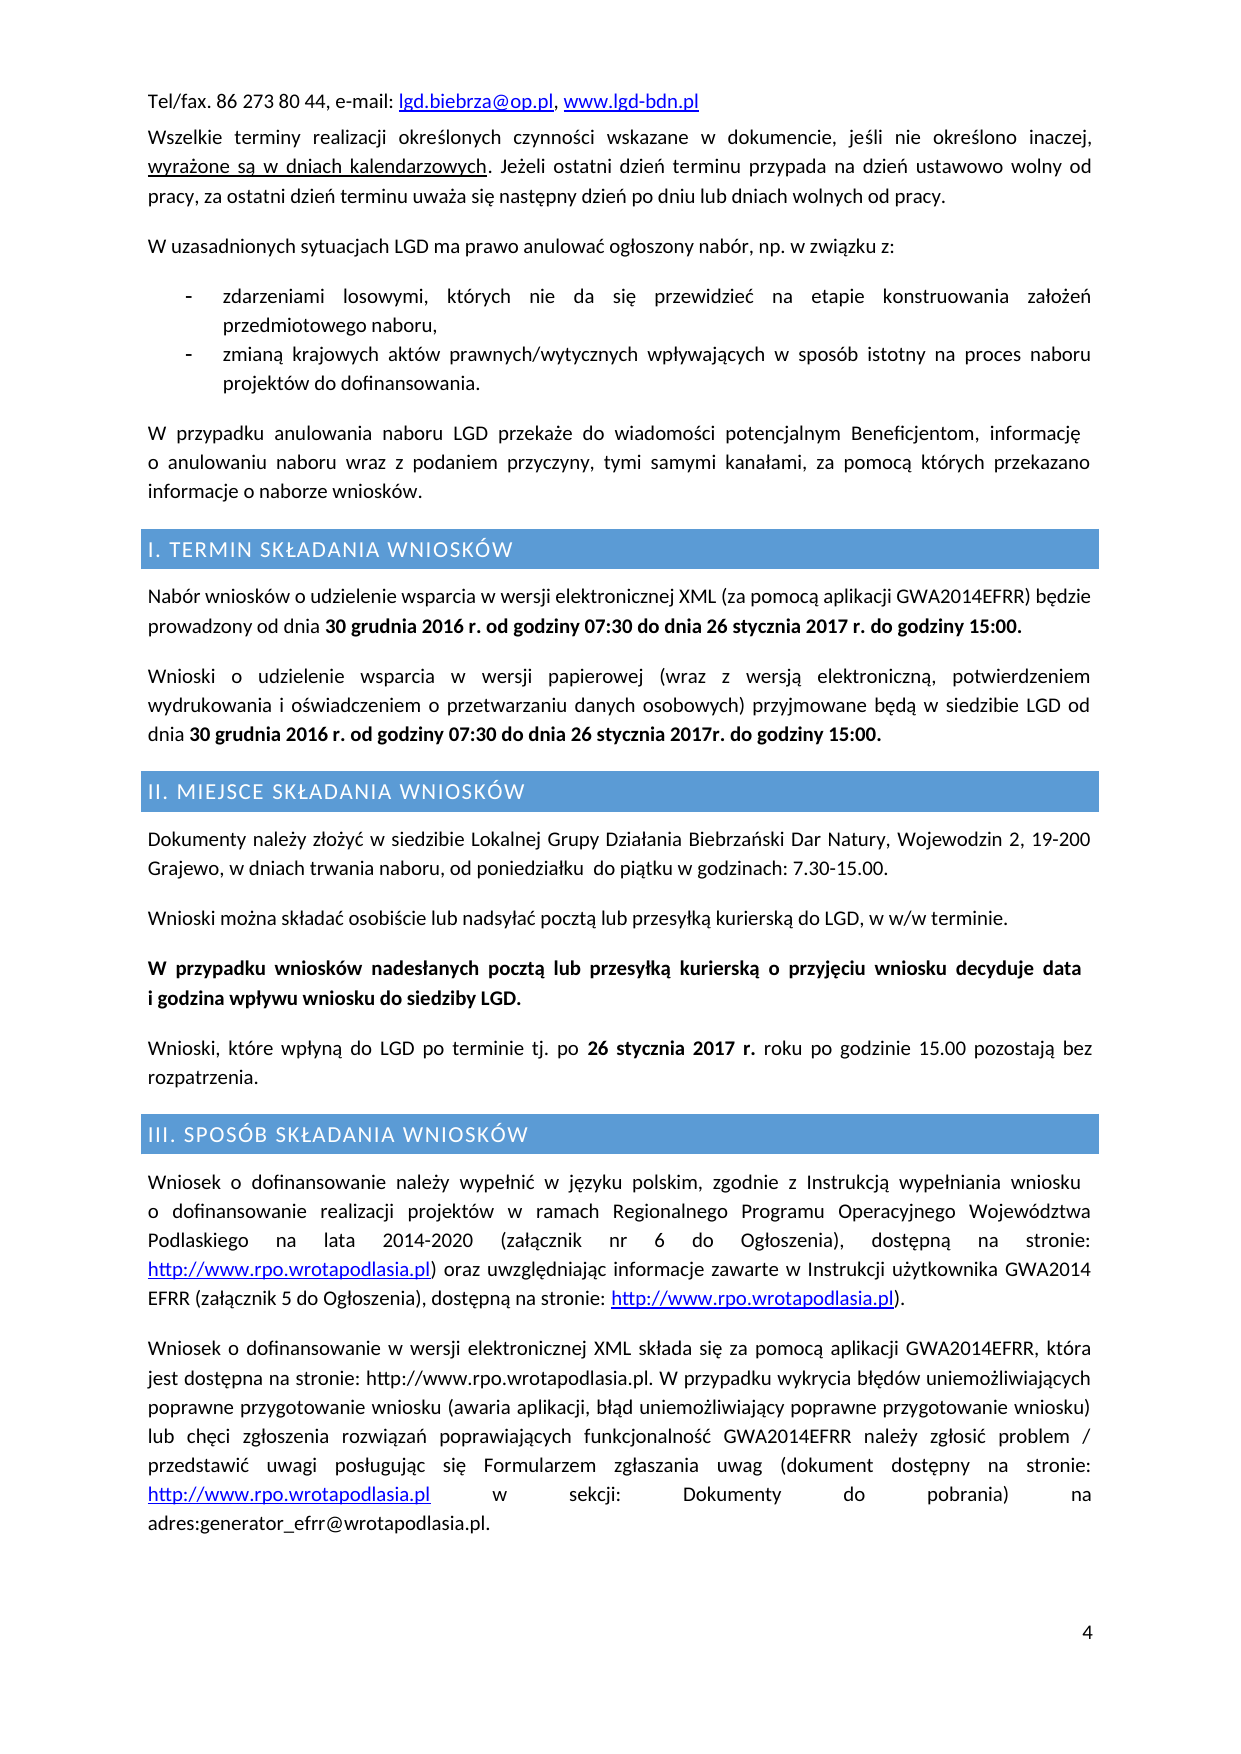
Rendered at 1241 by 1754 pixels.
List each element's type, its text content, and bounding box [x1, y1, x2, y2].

text Wszelkie terminy realizacji określonych czynności wskazane w dokumencie, jeśli nie określono inaczej, wyrażone są w dniach kalendarzowych. Jeżeli ostatni dzień terminu przypada na dzień ustawowo wolny od pracy, za ostatni dzień terminu uważa się następny dzień po dniu lub dniach wolnych od pracy. [148, 124, 1092, 208]
text Tel/fax. 86 273 80 44, e-mail: lgd.biebrza@op.pl, www.lgd-bdn.pl [148, 89, 1092, 114]
text W przypadku wniosków nadesłanych pocztą lub przesyłką kurierską o przyjęciu wniosku decyduje data i godzina wpływu wniosku do siedziby LGD. [148, 956, 1092, 1010]
subtitle II. Miejsce składania wniosków [148, 778, 1092, 806]
list zmianą krajowych aktów prawnych/wytycznych wpływających w sposób istotny na proces naboru projektów do dofinansowania. [185, 341, 1092, 396]
text Dokumenty należy złożyć w siedzibie Lokalnej Grupy Działania Biebrzański Dar Natury, Wojewodzin 2, 19-200 Grajewo, w dniach trwania naboru, od poniedziałku do piątku w godzinach: 7.30-15.00. [148, 826, 1092, 881]
text Wnioski, które wpłyną do LGD po terminie tj. po 26 stycznia 2017 r. roku po godzinie 15.00 pozostają bez rozpatrzenia. [148, 1035, 1092, 1089]
text Wniosek o dofinansowanie należy wypełnić w języku polskim, zgodnie z Instrukcją wypełniania wniosku o dofinansowanie realizacji projektów w ramach Regionalnego Programu Operacyjnego Województwa Podlaskiego na lata 2014-2020 (załącznik nr 6 do Ogłoszenia), dostępną na stronie: http://www.rpo.wrotapodlasia.pl) oraz uwzględniając informacje zawarte w Instrukcji użytkownika GWA2014 EFRR (załącznik 5 do Ogłoszenia), dostępną na stronie: http://www.rpo.wrotapodlasia.pl). [148, 1169, 1092, 1311]
text Wnioski o udzielenie wsparcia w wersji papierowej (wraz z wersją elektroniczną, potwierdzeniem wydrukowania i oświadczeniem o przetwarzaniu danych osobowych) przyjmowane będą w siedzibie LGD od dnia 30 grudnia 2016 r. od godziny 07:30 do dnia 26 stycznia 2017r. do godziny 15:00. [148, 663, 1092, 747]
text Nabór wniosków o udzielenie wsparcia w wersji elektronicznej XML (za pomocą aplikacji GWA2014EFRR) będzie prowadzony od dnia 30 grudnia 2016 r. od godziny 07:30 do dnia 26 stycznia 2017 r. do godziny 15:00. [148, 584, 1092, 638]
text W przypadku anulowania naboru LGD przekaże do wiadomości potencjalnym Beneficjentom, informację o anulowaniu naboru wraz z podaniem przyczyny, tymi samymi kanałami, za pomocą których przekazano informacje o naborze wniosków. [148, 420, 1092, 504]
list zdarzeniami losowymi, których nie da się przewidzieć na etapie konstruowania założeń przedmiotowego naboru, [185, 283, 1092, 337]
text Wniosek o dofinansowanie w wersji elektronicznej XML składa się za pomocą aplikacji GWA2014EFRR, która jest dostępna na stronie: http://www.rpo.wrotapodlasia.pl. W przypadku wykrycia błędów uniemożliwiających poprawne przygotowanie wniosku (awaria aplikacji, błąd uniemożliwiający poprawne przygotowanie wniosku) lub chęci zgłoszenia rozwiązań poprawiających funkcjonalność GWA2014EFRR należy zgłosić problem / przedstawić uwagi posługując się Formularzem zgłaszania uwag (dokument dostępny na stronie: http://www.rpo.wrotapodlasia.pl w sekcji: Dokumenty do pobrania) na adres:generator_efrr@wrotapodlasia.pl. [148, 1336, 1092, 1536]
subtitle III. Sposób składania wniosków [148, 1120, 1092, 1148]
text W uzasadnionych sytuacjach LGD ma prawo anulować ogłoszony nabór, np. w związku z: [148, 233, 1092, 258]
subtitle I. Termin składania wniosków [148, 535, 1092, 563]
text Wnioski można składać osobiście lub nadsyłać pocztą lub przesyłką kurierską do LGD, w w/w terminie. [148, 906, 1092, 931]
